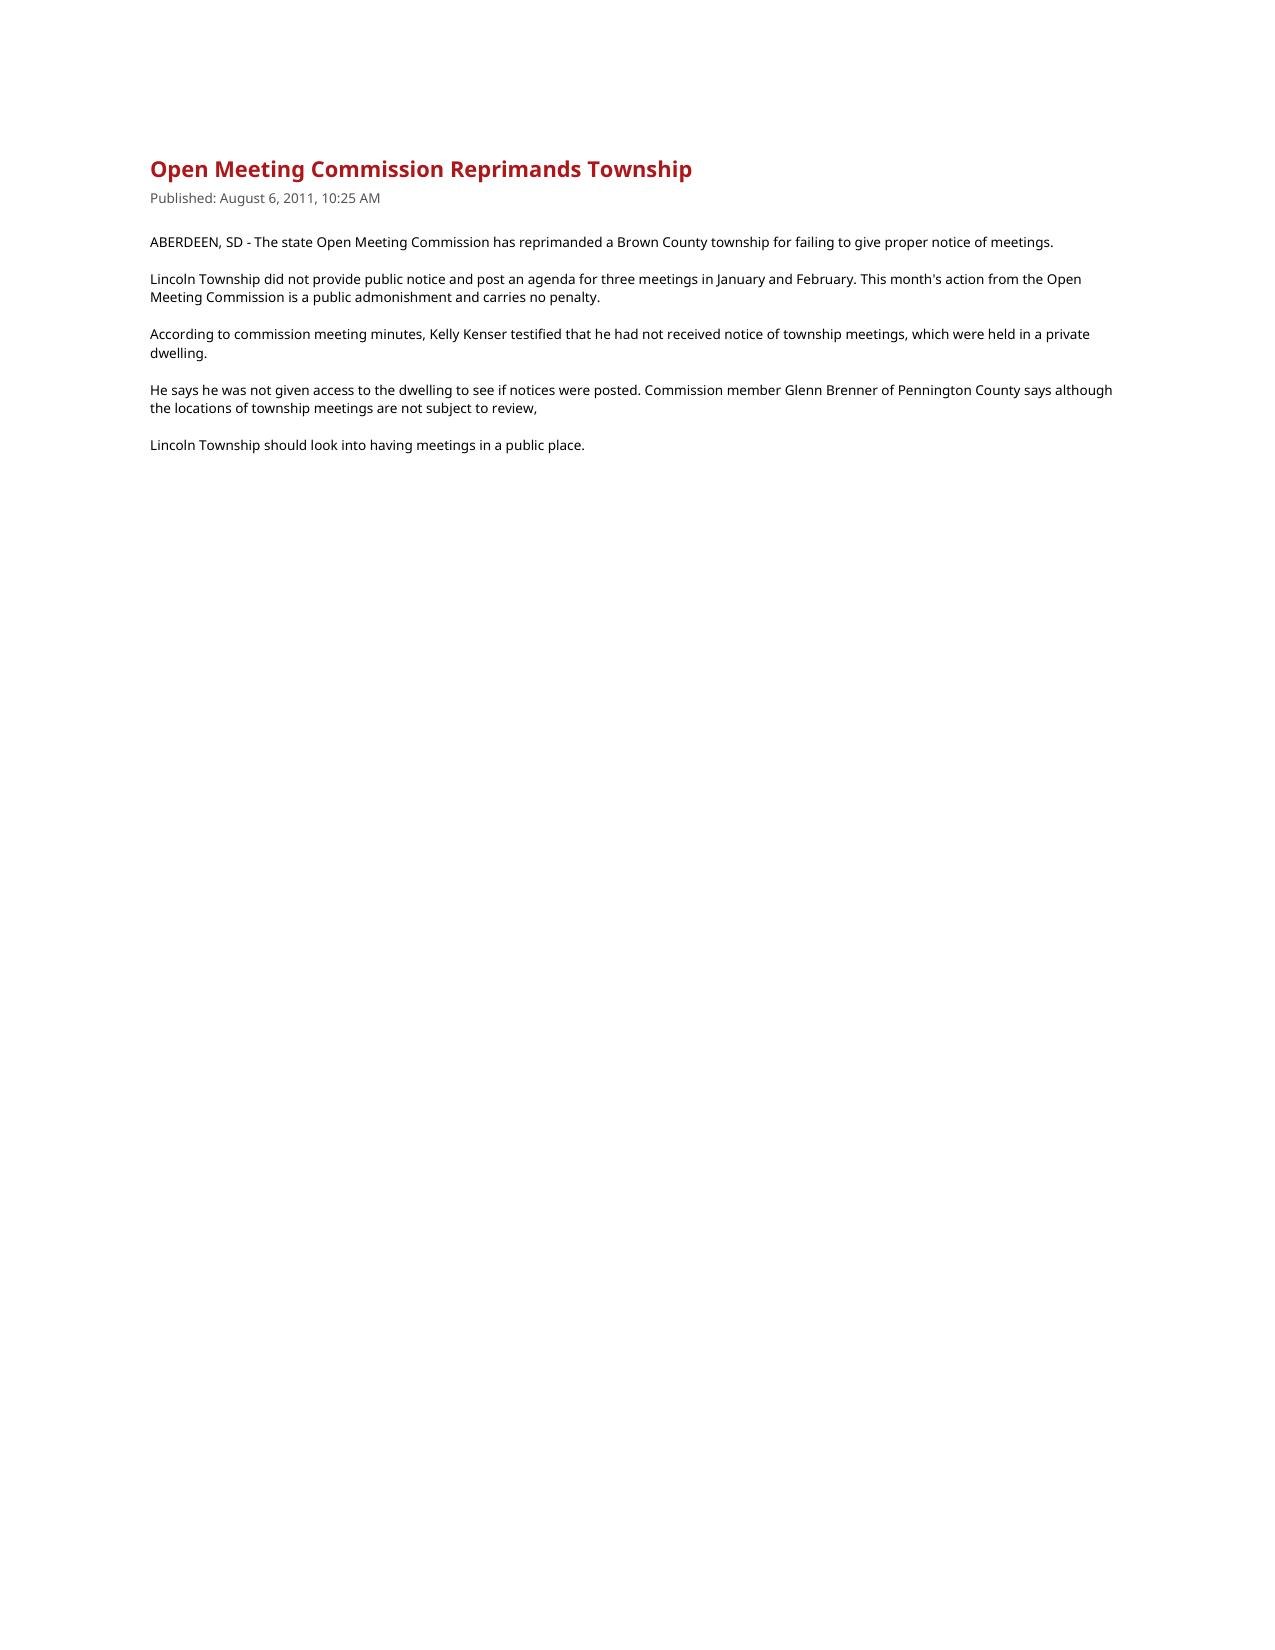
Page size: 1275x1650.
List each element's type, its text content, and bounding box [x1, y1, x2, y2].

text Open Meeting Commission Reprimands Township [150, 154, 1125, 183]
text Published: August 6, 2011, 10:25 AM [150, 189, 1125, 208]
text ABERDEEN, SD - The state Open Meeting Commission has reprimanded a Brown County township for failing to give proper notice of meetings. Lincoln Township did not provide public notice and post an agenda for three meetings in January and February. This month's action from the Open Meeting Commission is a public admonishment and carries no penalty. According to commission meeting minutes, Kelly Kenser testified that he had not received notice of township meetings, which were held in a private dwelling. He says he was not given access to the dwelling to see if notices were posted. Commission member Glenn Brenner of Pennington County says although the locations of township meetings are not subject to review, Lincoln Township should look into having meetings in a public place. [150, 233, 1125, 454]
